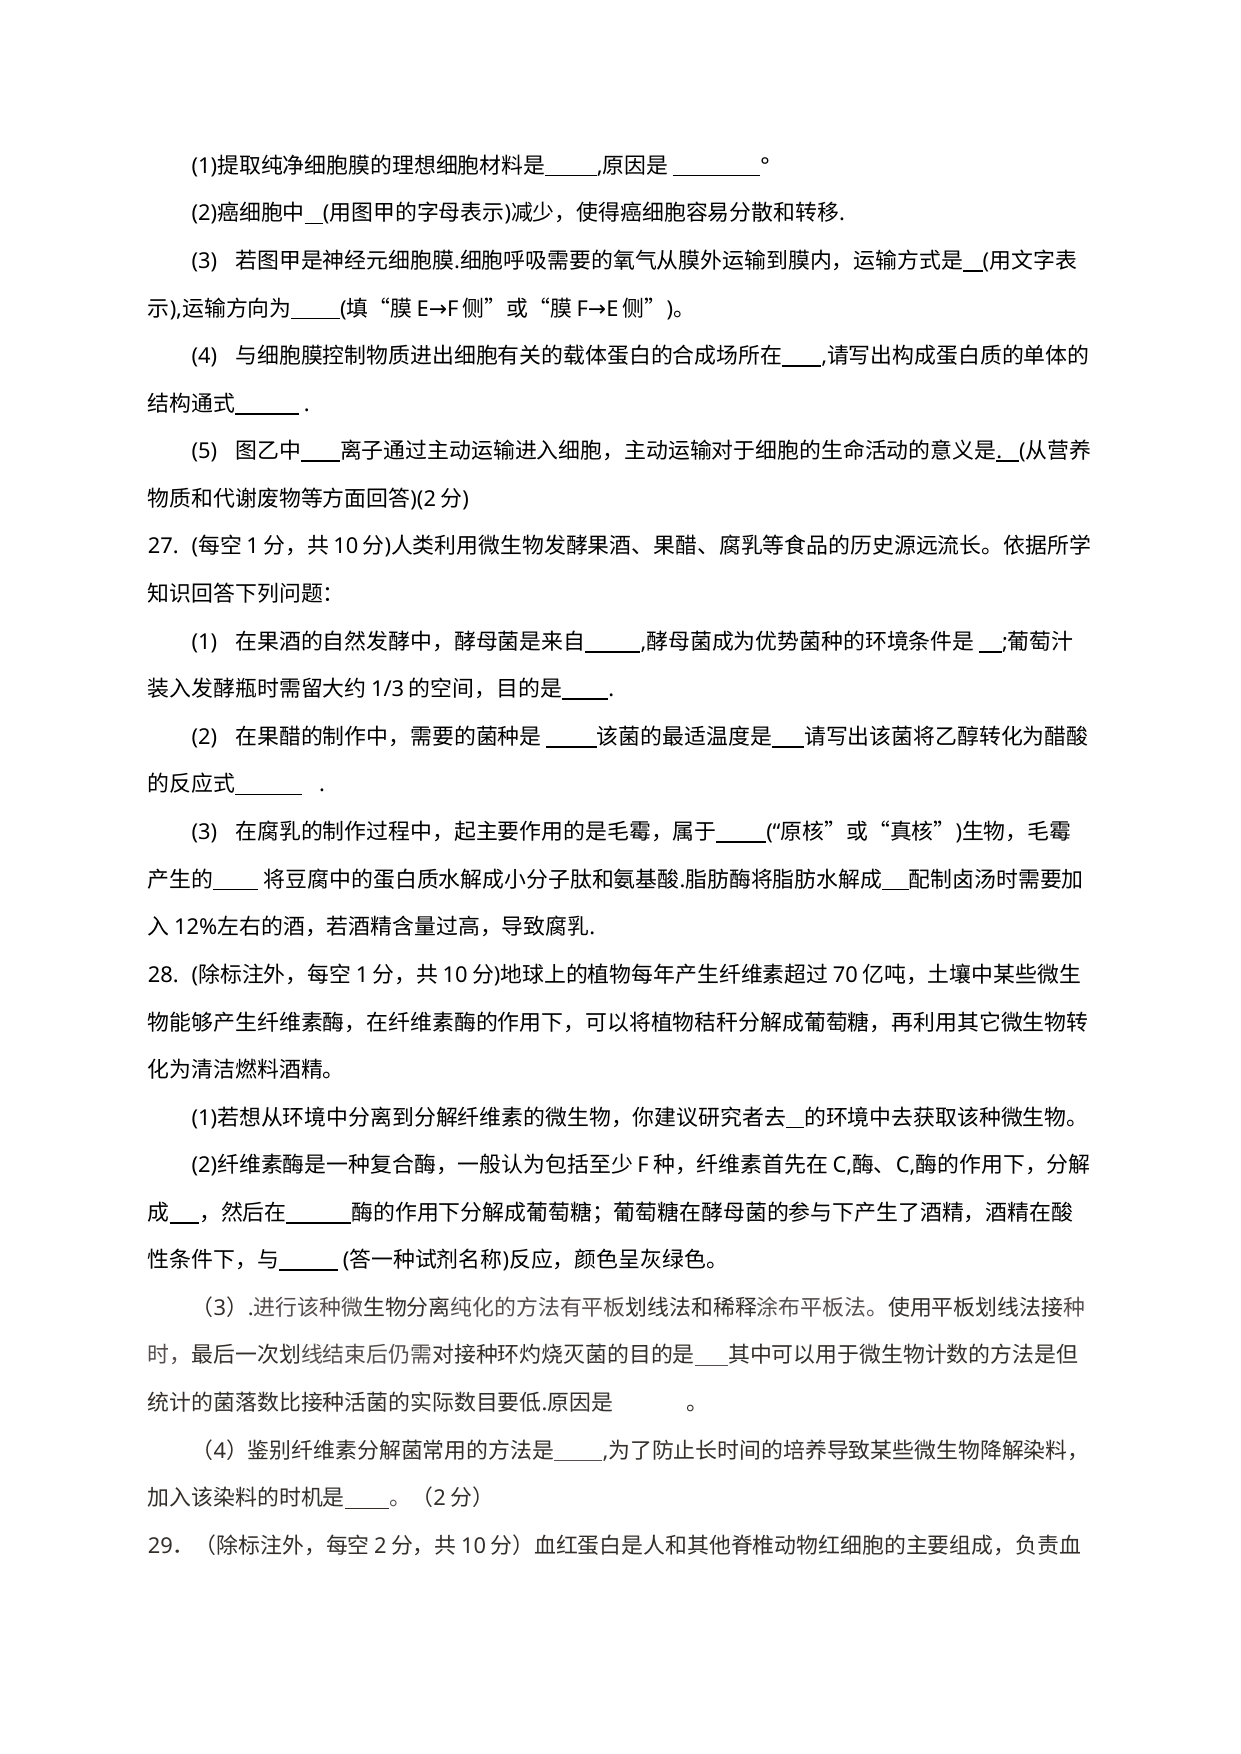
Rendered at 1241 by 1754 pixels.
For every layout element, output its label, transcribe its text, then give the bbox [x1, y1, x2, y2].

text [148, 1528, 1092, 1560]
text (3) 若图甲是神经元细胞膜.细胞呼吸需要的氧气从膜外运输到膜内，运输方式是 (用文字表示),运输方向为 (填“膜E→F侧”或“膜F→E侧”)。 [148, 243, 1092, 322]
text (1)若想从环境中分离到分解纤维素的微生物，你建议研究者去 的环境中去获取该种微生物。 [148, 1099, 1092, 1131]
text (5) 图乙中 离子通过主动运输进入细胞，主动运输对于细胞的生命活动的意义是. (从营养物质和代谢废物等方面回答)(2分) [148, 433, 1092, 513]
text 28. (除标注外，每空1分，共10分)地球上的植物每年产生纤维素超过70亿吨，土壤中某些微生物能够产生纤维素酶，在纤维素酶的作用下，可以将植物秸秆分解成葡萄糖，再利用其它微生物转化为清洁燃料酒精。 [148, 957, 1092, 1084]
text 27. (每空1分，共10分)人类利用微生物发酵果酒、果醋、腐乳等食品的历史源远流长。依据所学知识回答下列问题： [148, 528, 1092, 608]
text (1) 在果酒的自然发酵中，酵母菌是来自 ,酵母菌成为优势菌种的环境条件是 ;葡萄汁装入发酵瓶时需留大约1/3的空间，目的是 . [148, 624, 1092, 703]
text (4) 与细胞膜控制物质进出细胞有关的载体蛋白的合成场所在 ,请写出构成蛋白质的单体的结构通式 . [148, 338, 1092, 417]
text （4）鉴别纤维素分解菌常用的方法是 ,为了防止长时间的培养导致某些微生物降解染料，加入该染料的时机是 。（2分） [148, 1433, 1092, 1512]
text (2)癌细胞中 (用图甲的字母表示)减少，使得癌细胞容易分散和转移. [148, 195, 1092, 227]
text (1)提取纯净细胞膜的理想细胞材料是 ,原因是 ° [148, 148, 1092, 179]
text (3) 在腐乳的制作过程中，起主要作用的是毛霉，属于 (“原核”或“真核”)生物，毛霉产生的 将豆腐中的蛋白质水解成小分子肽和氨基酸.脂肪酶将脂肪水解成 配制卤汤时需要加入12%左右的酒，若酒精含量过高，导致腐乳. [148, 814, 1092, 941]
text （3）.进行该种微生物分离纯化的方法有平板划线法和稀释涂布平板法。使用平板划线法接种时，最后一次划线结束后仍需对接种环灼烧灭菌的目的是 其中可以用于微生物计数的方法是但统计的菌落数比接种活菌的实际数目要低.原因是 。 [148, 1290, 1092, 1417]
text (2) 在果醋的制作中，需要的菌种是 该菌的最适温度是 请写出该菌将乙醇转化为醋酸的反应式 . [148, 719, 1092, 798]
text (2)纤维素酶是一种复合酶，一般认为包括至少F种，纤维素首先在C,酶、C,酶的作用下，分解成 ，然后在 酶的作用下分解成葡萄糖；葡萄糖在酵母菌的参与下产生了酒精，酒精在酸性条件下，与 (答一种试剂名称)反应，颜色呈灰绿色。 [148, 1147, 1092, 1274]
